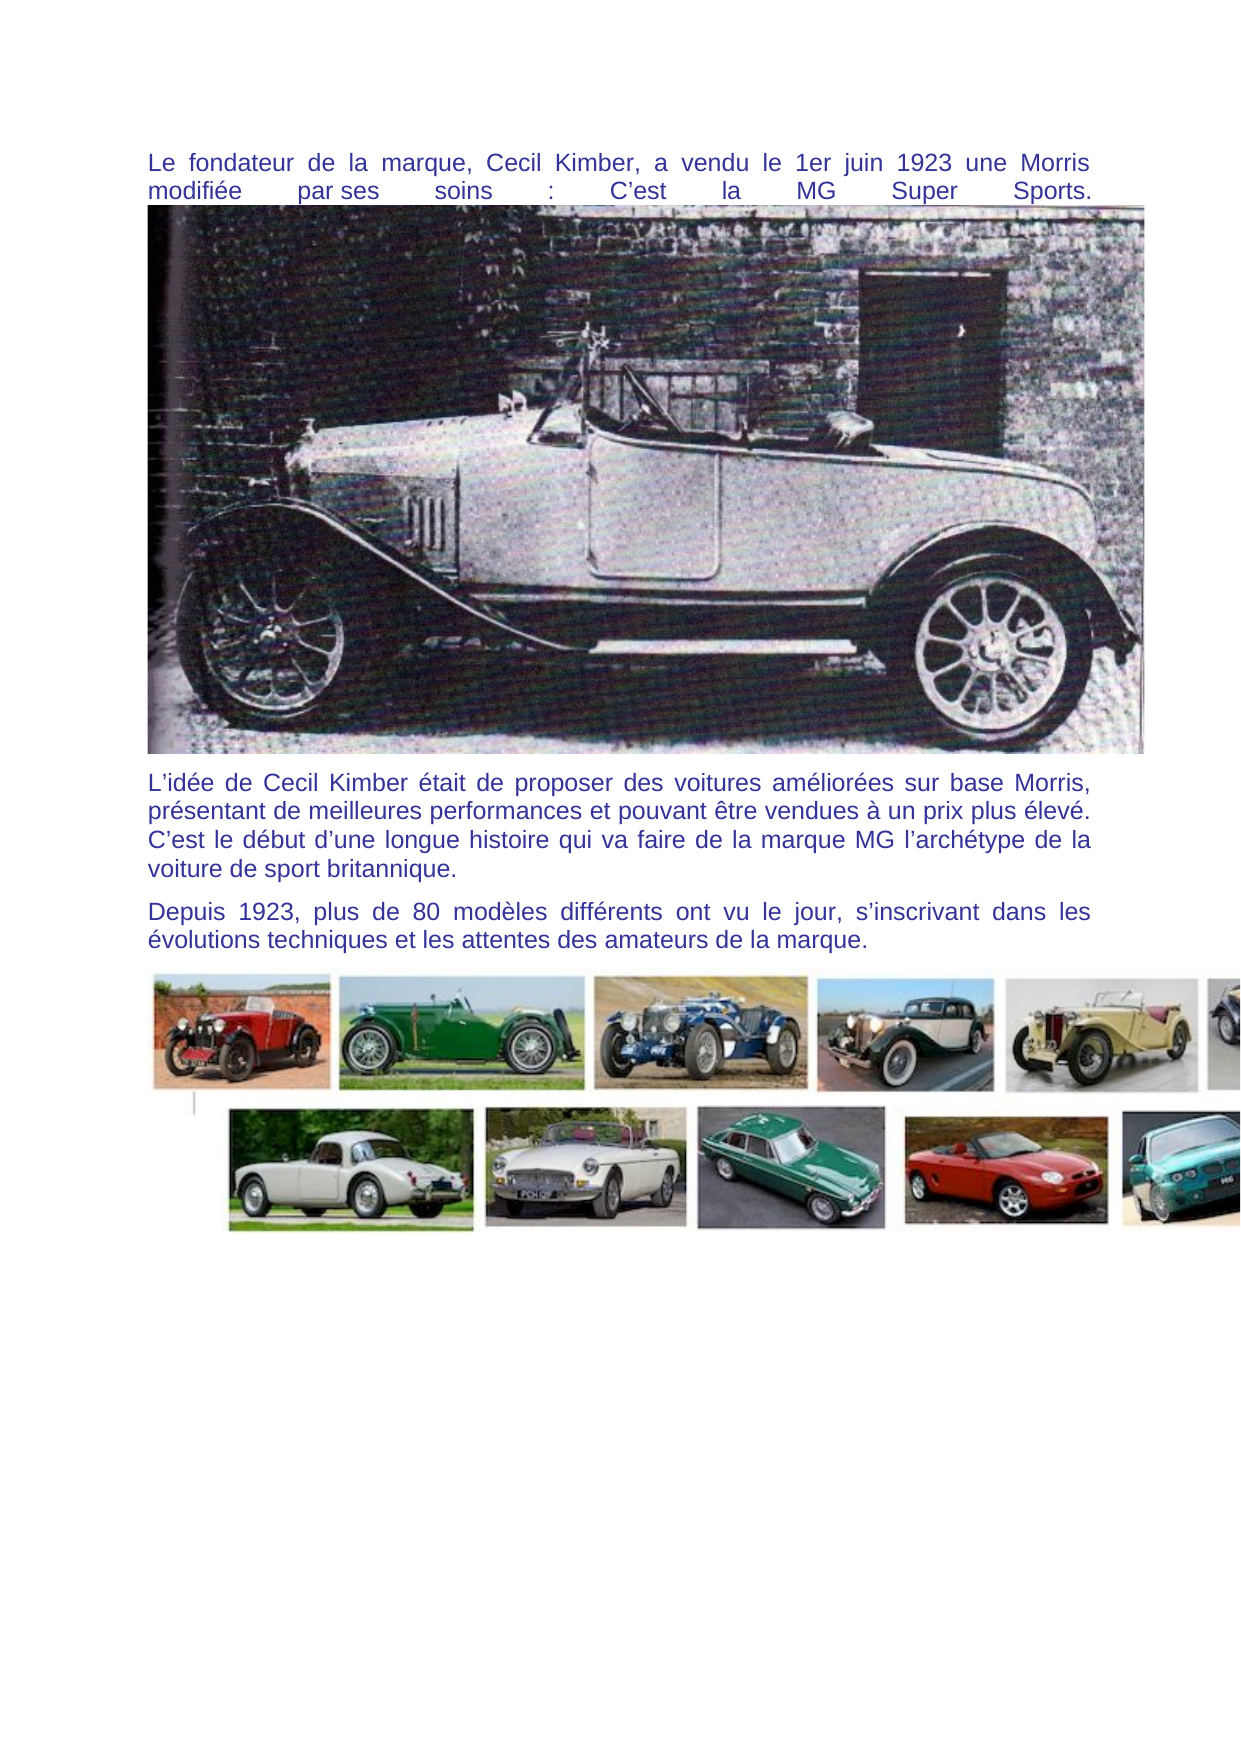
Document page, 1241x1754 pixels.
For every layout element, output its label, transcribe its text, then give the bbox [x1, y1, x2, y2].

text L’idée de Cecil Kimber était de proposer des voitures améliorées sur base Morris, présentant de meilleures performances et pouvant être vendues à un prix plus élevé. C’est le début d’une longue histoire qui va faire de la marque MG l’archétype de la voiture de sport britannique. [148, 768, 1093, 883]
picture [147, 968, 1241, 1233]
text Le fondateur de la marque, Cecil Kimber, a vendu le 1er juin 1923 une Morris modifiée par ses soins : C’est la MG Super Sports. [148, 148, 1093, 205]
text Depuis 1923, plus de 80 modèles différents ont vu le jour, s’inscrivant dans les évolutions techniques et les attentes des amateurs de la marque. [148, 897, 1093, 954]
picture [147, 205, 1145, 754]
